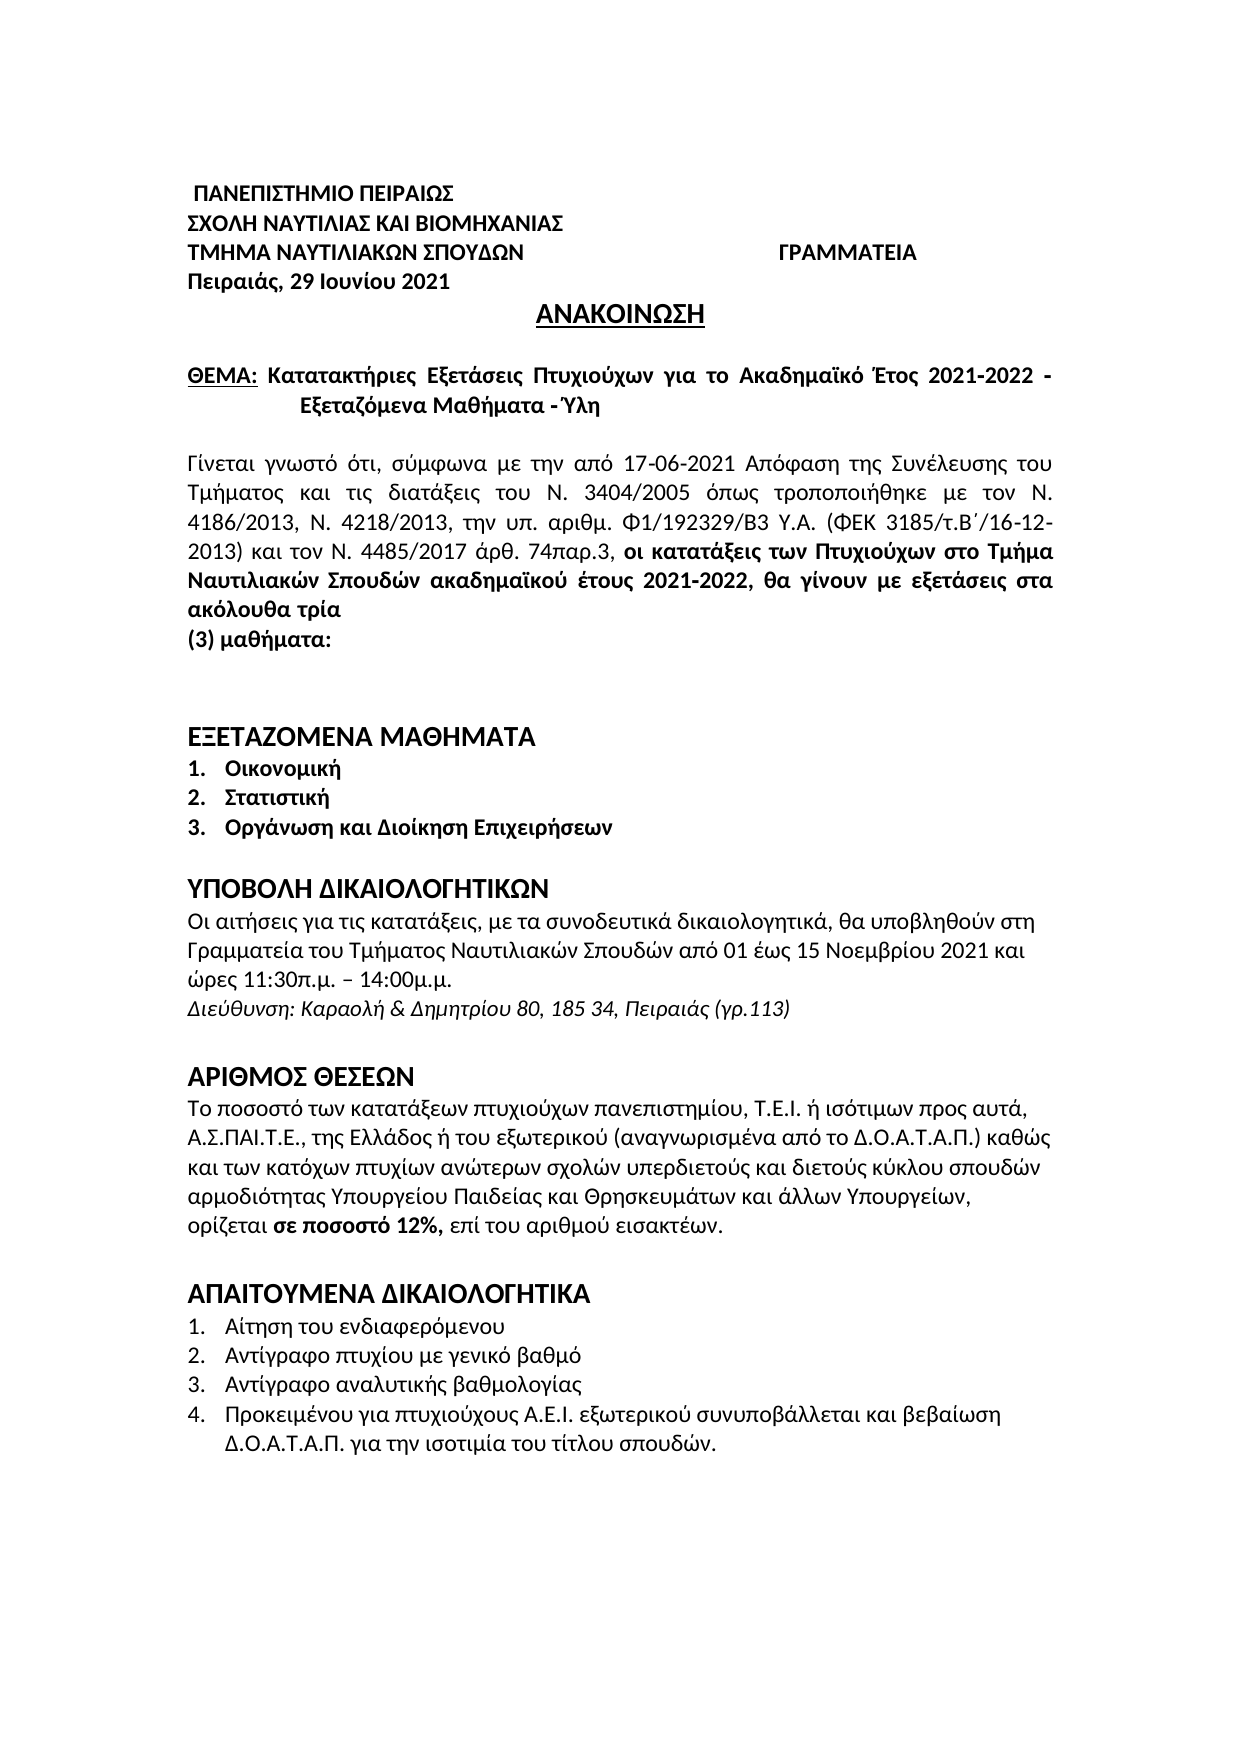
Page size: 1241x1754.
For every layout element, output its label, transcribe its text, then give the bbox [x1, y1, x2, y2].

text Γίνεται γνωστό ότι, σύμφωνα με την από 17‐06‐2021 Απόφαση της Συνέλευσης του Τμήματος και τις διατάξεις του Ν. 3404/2005 όπως τροποποιήθηκε με τον Ν. 4186/2013, Ν. 4218/2013, την υπ. αριθμ. Φ1/192329/Β3 Υ.Α. (ΦΕΚ 3185/τ.Β΄/16‐12‐2013) και τον Ν. 4485/2017 άρθ. 74παρ.3, οι κατατάξεις των Πτυχιούχων στο Τμήμα Ναυτιλιακών Σπουδών ακαδημαϊκού έτους 2021‐2022, θα γίνουν με εξετάσεις στα ακόλουθα τρία [187, 448, 1053, 624]
subtitle ΑΡΙΘΜΟΣ ΘΕΣΕΩΝ [187, 1058, 1065, 1093]
list Προκειμένου για πτυχιούχους Α.Ε.Ι. εξωτερικού συνυποβάλλεται και βεβαίωση Δ.Ο.Α.Τ.Α.Π. για την ισοτιμία του τίτλου σπουδών. [187, 1399, 1002, 1457]
text ΠΑΝΕΠΙΣΤΗΜΙΟ ΠΕΙΡΑΙΩΣ [193, 178, 1065, 208]
text Το ποσοστό των κατατάξεων πτυχιούχων πανεπιστημίου, Τ.Ε.Ι. ή ισότιμων προς αυτά, Α.Σ.ΠΑΙ.Τ.Ε., της Ελλάδος ή του εξωτερικού (αναγνωρισμένα από το Δ.Ο.Α.Τ.Α.Π.) καθώς και των κατόχων πτυχίων ανώτερων σχολών υπερδιετούς και διετούς κύκλου σπουδών αρμοδιότητας Υπουργείου Παιδείας και Θρησκευμάτων και άλλων Υπουργείων, ορίζεται σε ποσοστό 12%, επί του αριθμού εισακτέων. [187, 1093, 1051, 1239]
text Πειραιάς, 29 Ιουνίου 2021 [187, 266, 1065, 296]
text ΑΝΑΚΟΙΝΩΣΗ [533, 296, 707, 331]
text (3) μαθήματα: [187, 624, 1065, 653]
list Αίτηση του ενδιαφερόμενου [187, 1311, 1065, 1340]
list Οικονομική [187, 753, 1065, 782]
list Αντίγραφο αναλυτικής βαθμολογίας [187, 1369, 1065, 1398]
list Οργάνωση και Διοίκηση Επιχειρήσεων [187, 812, 1065, 841]
list Στατιστική [187, 782, 1065, 812]
text ΤΜΗΜΑ ΝΑΥΤΙΛΙΑΚΩΝ ΣΠΟΥΔΩΝ ΓΡΑΜΜΑΤΕΙΑ [187, 237, 1065, 266]
subtitle ΥΠΟΒΟΛΗ ΔΙΚΑΙΟΛΟΓΗΤΙΚΩΝ [187, 870, 1065, 906]
text Διεύθυνση: Καραολή & Δημητρίου 80, 185 34, Πειραιάς (γρ.113) [187, 994, 1065, 1022]
list Αντίγραφο πτυχίου με γενικό βαθμό [187, 1340, 1065, 1369]
subtitle ΑΠΑΙΤΟΥΜΕΝΑ ΔΙΚΑΙΟΛΟΓΗΤΙΚΑ [187, 1275, 1065, 1311]
subtitle ΕΞΕΤΑΖΟΜΕΝΑ ΜΑΘΗΜΑΤΑ [187, 718, 1065, 753]
text ΘΕΜΑ: Κατατακτήριες Εξετάσεις Πτυχιούχων για το Ακαδημαϊκό Έτος 2021‐2022 ‐ Εξεταζόμενα Μαθήματα ‐ Ύλη [187, 360, 1065, 419]
text Οι αιτήσεις για τις κατατάξεις, με τα συνοδευτικά δικαιολογητικά, θα υποβληθούν στη Γραμματεία του Τμήματος Ναυτιλιακών Σπουδών από 01 έως 15 Νοεμβρίου 2021 και ώρες 11:30π.μ. – 14:00μ.μ. [187, 906, 1038, 994]
text ΣΧΟΛΗ ΝΑΥΤΙΛΙΑΣ ΚΑΙ ΒΙΟΜΗΧΑΝΙΑΣ [187, 208, 1065, 237]
